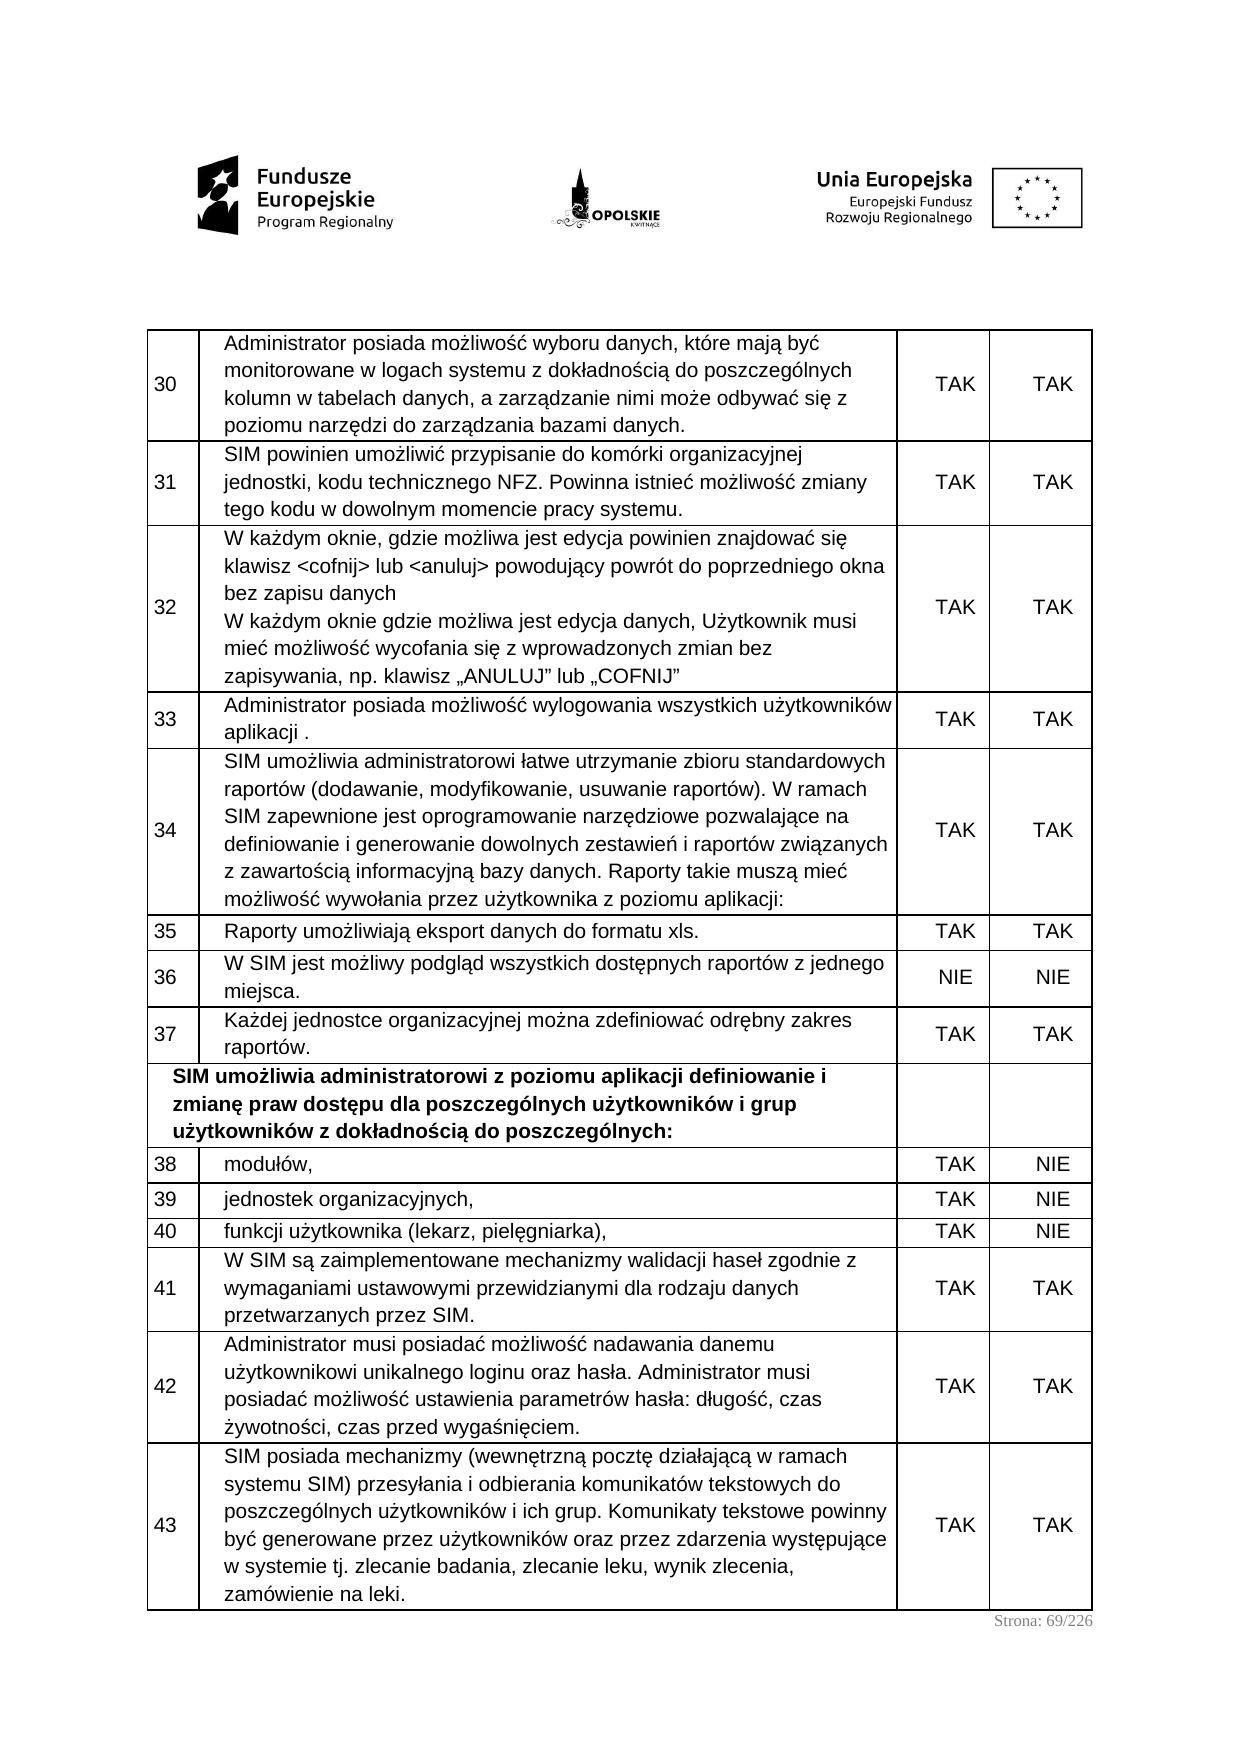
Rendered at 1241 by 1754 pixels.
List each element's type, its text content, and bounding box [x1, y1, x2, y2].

table_cell jednostek organizacyjnych, [200, 1184, 896, 1218]
table_cell TAK [990, 916, 1091, 949]
table_cell TAK [990, 1444, 1091, 1609]
table_cell [148, 1444, 198, 1609]
table_cell SIM umożliwia administratorowi z poziomu aplikacji definiowanie i zmianę praw dostępu dla poszczególnych użytkowników i grup użytkowników z dokładnością do poszczególnych: [148, 1064, 896, 1147]
table_cell [148, 442, 198, 524]
table_cell Administrator posiada możliwość wyboru danych, które mają być monitorowane w logach systemu z dokładnością do poszczególnych kolumn w tabelach danych, a zarządzanie nimi może odbywać się z poziomu narzędzi do zarządzania bazami danych. [200, 331, 896, 440]
table_cell TAK [990, 693, 1091, 748]
table_cell TAK [898, 1248, 989, 1331]
table_cell TAK [898, 1332, 989, 1442]
table_cell Administrator posiada możliwość wylogowania wszystkich użytkowników aplikacji . [200, 693, 896, 748]
table_cell [148, 1332, 198, 1442]
table_cell NIE [990, 1219, 1091, 1247]
table_cell modułów, [200, 1148, 896, 1182]
table_cell TAK [990, 331, 1091, 440]
table_cell NIE [990, 951, 1091, 1006]
table_cell [148, 1184, 198, 1218]
table_cell funkcji użytkownika (lekarz, pielęgniarka), [200, 1219, 896, 1247]
table_cell SIM powinien umożliwić przypisanie do komórki organizacyjnej jednostki, kodu technicznego NFZ. Powinna istnieć możliwość zmiany tego kodu w dowolnym momencie pracy systemu. [200, 442, 896, 524]
table_cell W SIM jest możliwy podgląd wszystkich dostępnych raportów z jednego miejsca. [200, 951, 896, 1006]
table_cell TAK [990, 1248, 1091, 1331]
table_cell TAK [898, 1148, 989, 1182]
table_cell Administrator musi posiadać możliwość nadawania danemu użytkownikowi unikalnego loginu oraz hasła. Administrator musi posiadać możliwość ustawienia parametrów hasła: długość, czas żywotności, czas przed wygaśnięciem. [200, 1332, 896, 1442]
table_cell TAK [990, 442, 1091, 524]
table_cell Raporty umożliwiają eksport danych do formatu xls. [200, 916, 896, 949]
table_cell TAK [898, 1219, 989, 1247]
table_cell [148, 693, 198, 748]
table_cell [148, 749, 198, 914]
table_cell TAK [898, 916, 989, 949]
table_cell [148, 1248, 198, 1331]
table_cell TAK [990, 526, 1091, 691]
table_cell [898, 1064, 989, 1147]
table_cell TAK [898, 442, 989, 524]
table_cell [990, 1064, 1091, 1147]
table_cell TAK [898, 749, 989, 914]
table_cell SIM umożliwia administratorowi łatwe utrzymanie zbioru standardowych raportów (dodawanie, modyfikowanie, usuwanie raportów). W ramach SIM zapewnione jest oprogramowanie narzędziowe pozwalające na definiowanie i generowanie dowolnych zestawień i raportów związanych z zawartością informacyjną bazy danych. Raporty takie muszą mieć możliwość wywołania przez użytkownika z poziomu aplikacji: [200, 749, 896, 914]
table_cell TAK [898, 1444, 989, 1609]
table_cell NIE [898, 951, 989, 1006]
table_cell [148, 951, 198, 1006]
table_cell [148, 1148, 198, 1182]
table_cell NIE [990, 1148, 1091, 1182]
table_cell [148, 1219, 198, 1247]
table_cell W każdym oknie, gdzie możliwa jest edycja powinien znajdować się klawisz <cofnij> lub <anuluj> powodujący powrót do poprzedniego okna bez zapisu danych W każdym oknie gdzie możliwa jest edycja danych, Użytkownik musi mieć możliwość wycofania się z wprowadzonych zmian bez zapisywania, np. klawisz „ANULUJ” lub „COFNIJ” [200, 526, 896, 691]
table_cell [148, 331, 198, 440]
table_cell [148, 1008, 198, 1063]
table_cell TAK [990, 749, 1091, 914]
table_cell TAK [898, 1008, 989, 1063]
table_cell [148, 526, 198, 691]
table_cell SIM posiada mechanizmy (wewnętrzną pocztę działającą w ramach systemu SIM) przesyłania i odbierania komunikatów tekstowych do poszczególnych użytkowników i ich grup. Komunikaty tekstowe powinny być generowane przez użytkowników oraz przez zdarzenia występujące w systemie tj. zlecanie badania, zlecanie leku, wynik zlecenia, zamówienie na leki. [200, 1444, 896, 1609]
table_cell TAK [990, 1008, 1091, 1063]
table_cell Każdej jednostce organizacyjnej można zdefiniować odrębny zakres raportów. [200, 1008, 896, 1063]
table_cell NIE [990, 1184, 1091, 1218]
table_cell TAK [990, 1332, 1091, 1442]
picture [177, 134, 1103, 255]
table_cell TAK [898, 1184, 989, 1218]
table_cell TAK [898, 526, 989, 691]
table_cell TAK [898, 331, 989, 440]
table_cell TAK [898, 693, 989, 748]
table_cell [148, 916, 198, 949]
table_cell W SIM są zaimplementowane mechanizmy walidacji haseł zgodnie z wymaganiami ustawowymi przewidzianymi dla rodzaju danych przetwarzanych przez SIM. [200, 1248, 896, 1331]
